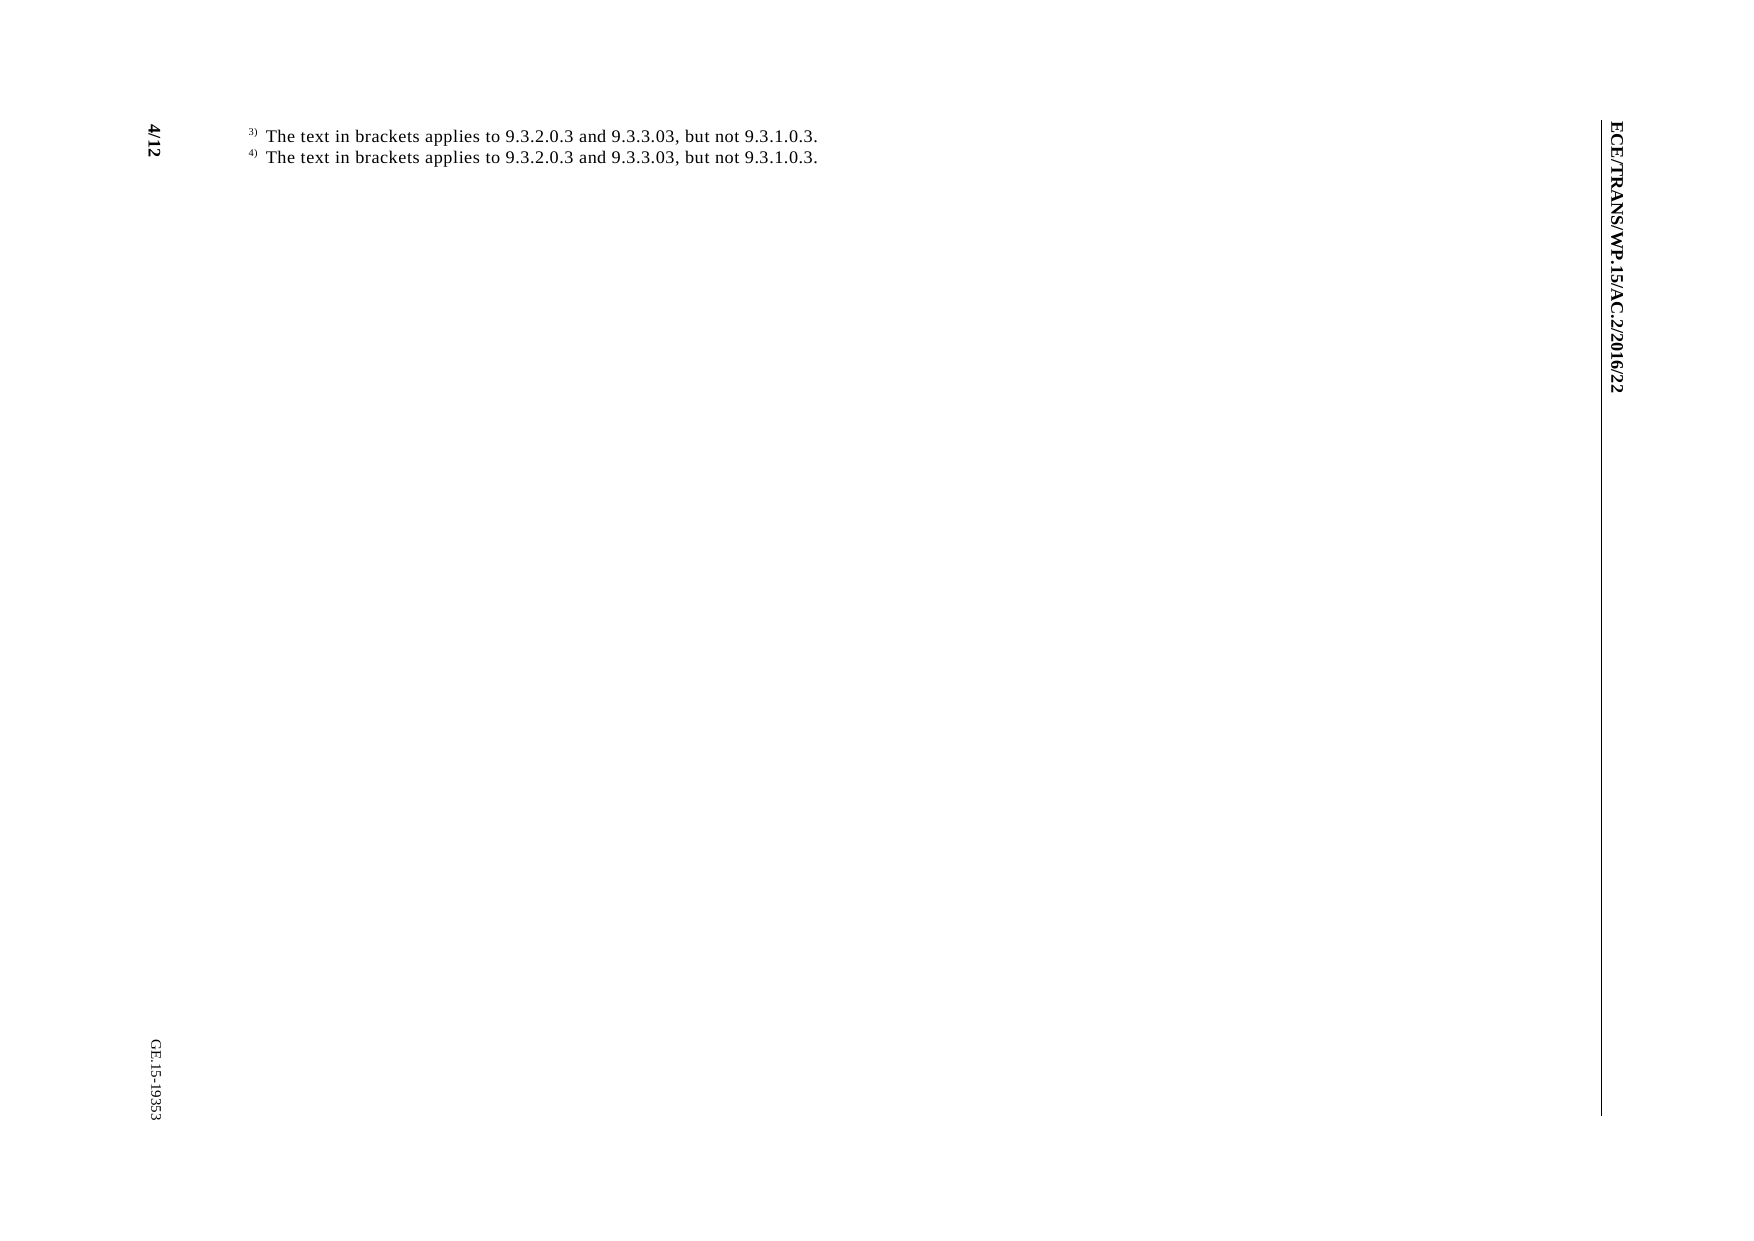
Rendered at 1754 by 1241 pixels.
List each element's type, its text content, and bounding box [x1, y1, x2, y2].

text 3) The text in brackets applies to 9.3.2.0.3 and 9.3.3.03, but not 9.3.1.0.3. [198, 124, 1441, 146]
text 4) The text in brackets applies to 9.3.2.0.3 and 9.3.3.03, but not 9.3.1.0.3. [198, 146, 1441, 168]
